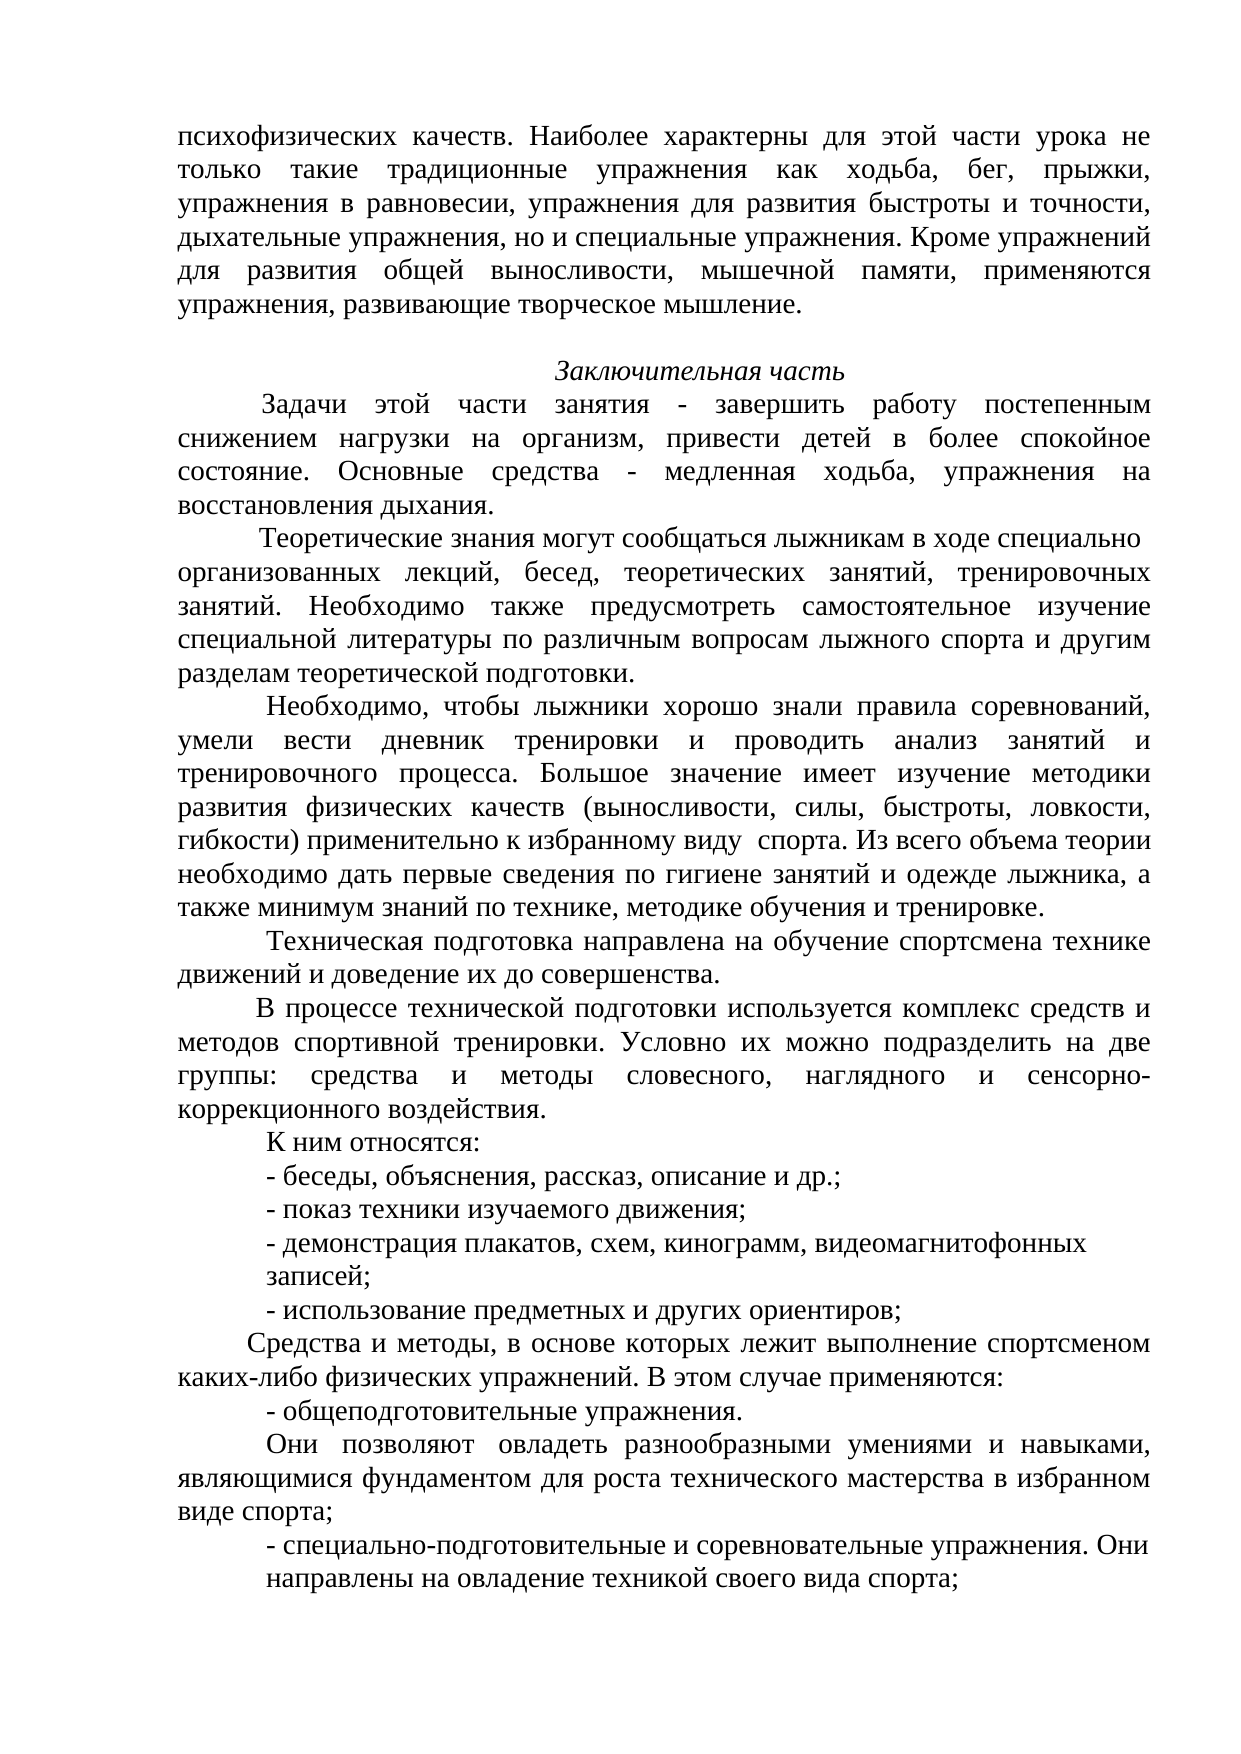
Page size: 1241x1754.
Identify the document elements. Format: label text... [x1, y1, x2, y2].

text Средства и методы, в основе которых лежит выполнение спортсменом каких-либо физических упражнений. В этом случае применяются: [177, 1326, 1152, 1393]
text Они позволяют овладеть разнообразными умениями и навыками, являющимися фундаментом для роста технического мастерства в избранном виде спорта; [177, 1426, 1152, 1527]
text организованных лекций, бесед, теоретических занятий, тренировочных занятий. Необходимо также предусмотреть самостоятельное изучение специальной литературы по различным вопросам лыжного спорта и другим разделам теоретической подготовки. [177, 554, 1152, 688]
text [177, 118, 1152, 319]
text - специально-подготовительные и соревновательные упражнения. Они [177, 1527, 1152, 1560]
text - общеподготовительные упражнения. [177, 1393, 1152, 1426]
text Техническая подготовка направлена на обучение спортсмена технике движений и доведение их до совершенства. [177, 923, 1152, 990]
text - беседы, объяснения, рассказ, описание и др.; [177, 1158, 1152, 1191]
text К ним относятся: [177, 1124, 1152, 1158]
text направлены на овладение техникой своего вида спорта; [177, 1560, 1152, 1594]
text - использование предметных и других ориентиров; [177, 1292, 1152, 1326]
text - демонстрация плакатов, схем, кинограмм, видеомагнитофонных [177, 1225, 1152, 1258]
text В процессе технической подготовки используется комплекс средств и методов спортивной тренировки. Условно их можно подразделить на две группы: средства и методы словесного, наглядного и сенсорно-коррекционного воздействия. [177, 990, 1152, 1124]
text Теоретические знания могут сообщаться лыжникам в ходе специально [177, 521, 1152, 554]
text Задачи этой части занятия - завершить работу постепенным снижением нагрузки на организм, привести детей в более спокойное состояние. Основные средства - медленная ходьба, упражнения на восстановления дыхания. [177, 386, 1152, 521]
text Необходимо, чтобы лыжники хорошо знали правила соревнований, умели вести дневник тренировки и проводить анализ занятий и тренировочного процесса. Большое значение имеет изучение методики развития физических качеств (выносливости, силы, быстроты, ловкости, гибкости) применительно к избранному виду спорта. Из всего объема теории необходимо дать первые сведения по гигиене занятий и одежде лыжника, а также минимум знаний по технике, методике обучения и тренировке. [177, 688, 1152, 923]
text - показ техники изучаемого движения; [177, 1191, 1152, 1225]
text Заключительная часть [177, 353, 1152, 386]
text записей; [177, 1258, 1152, 1292]
